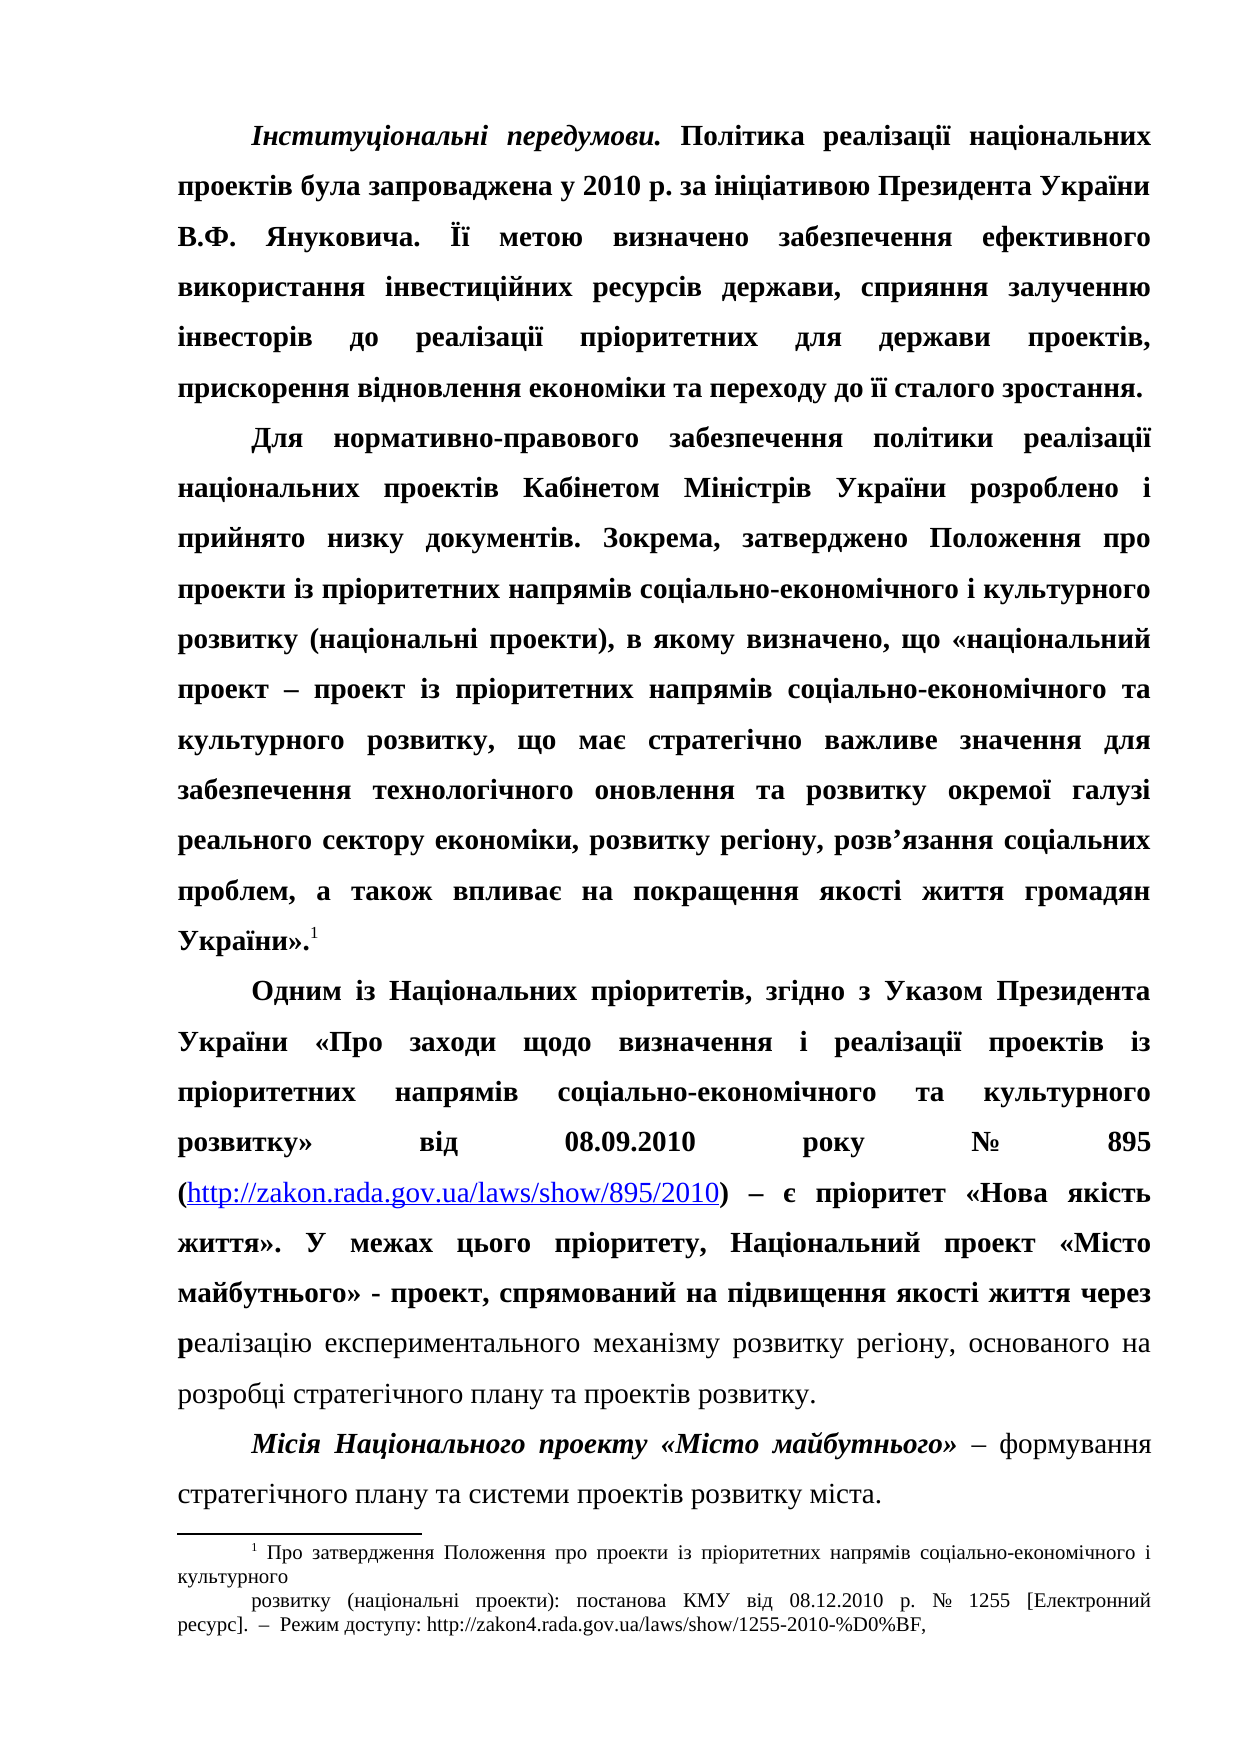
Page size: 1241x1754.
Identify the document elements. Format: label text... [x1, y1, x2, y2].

text Для нормативно-правового забезпечення політики реалізації національних проектів Кабінетом Міністрів України розроблено і прийнято низку документів. Зокрема, затверджено Положення про проекти із пріоритетних напрямів соціально-економічного і культурного розвитку (національні проекти), в якому визначено, що «національний проект – проект із пріоритетних напрямів соціально-економічного та культурного розвитку, що має стратегічно важливе значення для забезпечення технологічного оновлення та розвитку окремої галузі реального сектору економіки, розвитку регіону, розв’язання соціальних проблем, а також впливає на покращення якості життя громадян України». [177, 420, 1152, 957]
text Інституціональні передумови. Політика реалізації національних проектів була запроваджена у 2010 р. за ініціативою Президента України В.Ф. Януковича. Її метою визначено забезпечення ефективного використання інвестиційних ресурсів держави, сприяння залученню інвесторів до реалізації пріоритетних для держави проектів, прискорення відновлення економіки та переходу до її сталого зростання. [177, 118, 1152, 403]
text Місія Національного проекту «Місто майбутнього» – формування стратегічного плану та системи проектів розвитку міста. [177, 1426, 1152, 1510]
text Одним із Національних пріоритетів, згідно з Указом Президента України «Про заходи щодо визначення і реалізації проектів із пріоритетних напрямів соціально-економічного та культурного розвитку» від 08.09.2010 року № 895 (http://zakon.rada.gov.ua/laws/show/895/2010) – є пріоритет «Нова якість життя». У межах цього пріоритету, Національний проект «Місто майбутнього» - проект, спрямований на підвищення якості життя через реалізацію експериментального механізму розвитку регіону, основаного на розробці стратегічного плану та проектів розвитку. [177, 973, 1152, 1409]
